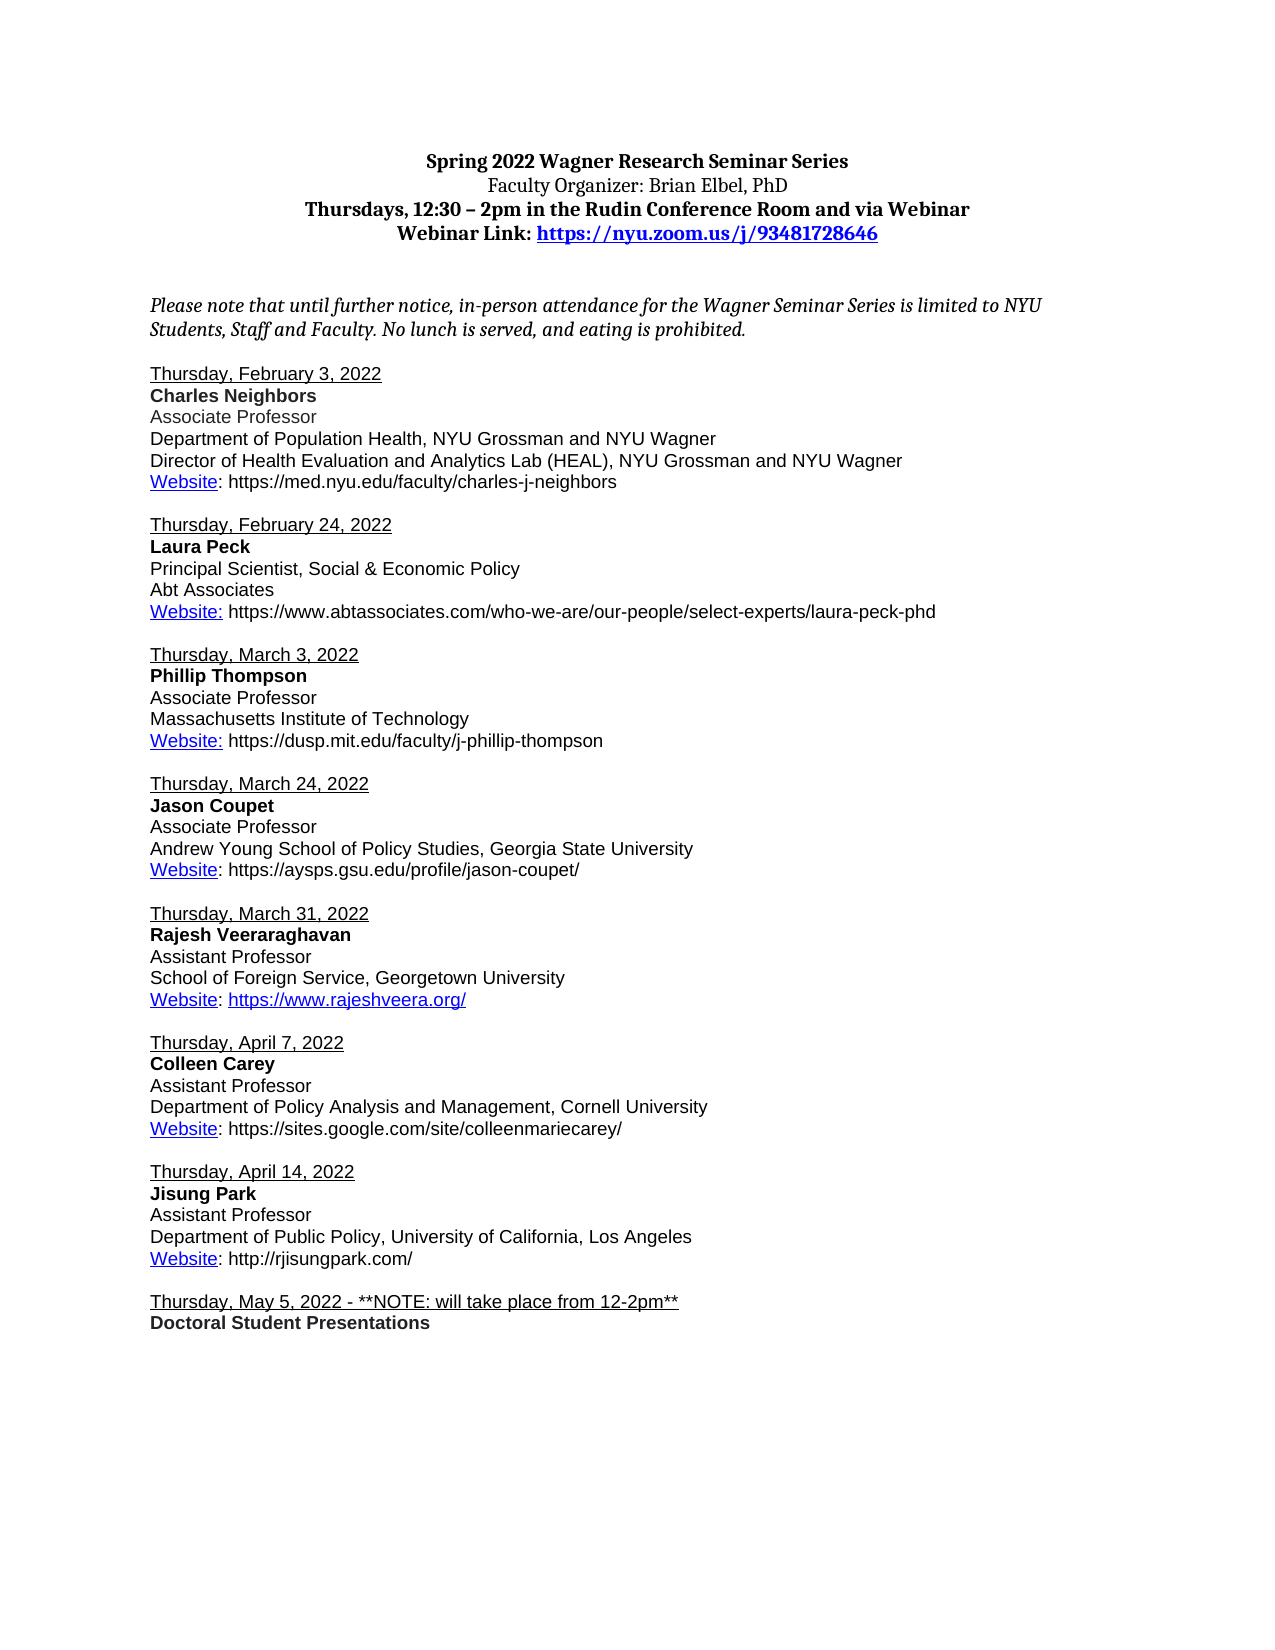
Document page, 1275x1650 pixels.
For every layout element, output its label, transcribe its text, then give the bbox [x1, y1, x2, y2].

text Thursday, April 7, 2022 [150, 1032, 1125, 1053]
text Website: https://www.rajeshveera.org/ [150, 988, 1125, 1010]
text Website: https://aysps.gsu.edu/profile/jason-coupet/ [150, 859, 1125, 881]
text Thursday, March 24, 2022 [150, 773, 1125, 794]
text Associate Professor [150, 687, 1125, 708]
text Please note that until further notice, in-person attendance for the Wagner Seminar Series is limited to NYU Students, Staff and Faculty. No lunch is served, and eating is prohibited. [150, 294, 1125, 342]
text Jason Coupet [150, 794, 1125, 816]
text Thursdays, 12:30 – 2pm in the Rudin Conference Room and via Webinar [150, 198, 1125, 222]
text Department of Population Health, NYU Grossman and NYU Wagner [150, 428, 1125, 449]
text Thursday, April 14, 2022 [150, 1161, 1125, 1183]
text Associate Professor [150, 816, 1125, 838]
text Abt Associates [150, 579, 1125, 600]
text Website: https://sites.google.com/site/colleenmariecarey/ [150, 1118, 1125, 1139]
text Website: https://med.nyu.edu/faculty/charles-j-neighbors [150, 471, 1125, 493]
text Laura Peck [150, 536, 1125, 557]
text Website: http://rjisungpark.com/ [150, 1247, 1125, 1269]
text Charles Neighbors [150, 385, 1125, 406]
text Principal Scientist, Social & Economic Policy [150, 557, 1125, 579]
text Assistant Professor [150, 945, 1125, 967]
text Massachusetts Institute of Technology [150, 708, 1125, 730]
text Thursday, March 31, 2022 [150, 902, 1125, 924]
text Department of Public Policy, University of California, Los Angeles [150, 1226, 1125, 1247]
text Associate Professor [150, 406, 1125, 428]
text Department of Policy Analysis and Management, Cornell University [150, 1096, 1125, 1118]
text Thursday, February 24, 2022 [150, 514, 1125, 536]
text Assistant Professor [150, 1075, 1125, 1096]
text Faculty Organizer: Brian Elbel, PhD [150, 174, 1125, 198]
text Rajesh Veeraraghavan [150, 924, 1125, 945]
text Assistant Professor [150, 1204, 1125, 1226]
text Website: https://www.abtassociates.com/who-we-are/our-people/select-experts/laura-peck-phd [150, 600, 1125, 622]
text Director of Health Evaluation and Analytics Lab (HEAL), NYU Grossman and NYU Wagner [150, 449, 1125, 471]
text School of Foreign Service, Georgetown University [150, 967, 1125, 988]
text Doctoral Student Presentations [150, 1312, 1125, 1333]
text Website: https://dusp.mit.edu/faculty/j-phillip-thompson [150, 730, 1125, 751]
text Phillip Thompson [150, 665, 1125, 687]
text Thursday, February 3, 2022 [150, 363, 1125, 385]
text Andrew Young School of Policy Studies, Georgia State University [150, 838, 1125, 859]
text Webinar Link: https://nyu.zoom.us/j/93481728646 [150, 222, 1125, 246]
text Thursday, March 3, 2022 [150, 643, 1125, 665]
text Spring 2022 Wagner Research Seminar Series [150, 150, 1125, 174]
text Jisung Park [150, 1183, 1125, 1204]
text Thursday, May 5, 2022 - **NOTE: will take place from 12-2pm** [150, 1290, 1125, 1312]
text Colleen Carey [150, 1053, 1125, 1075]
